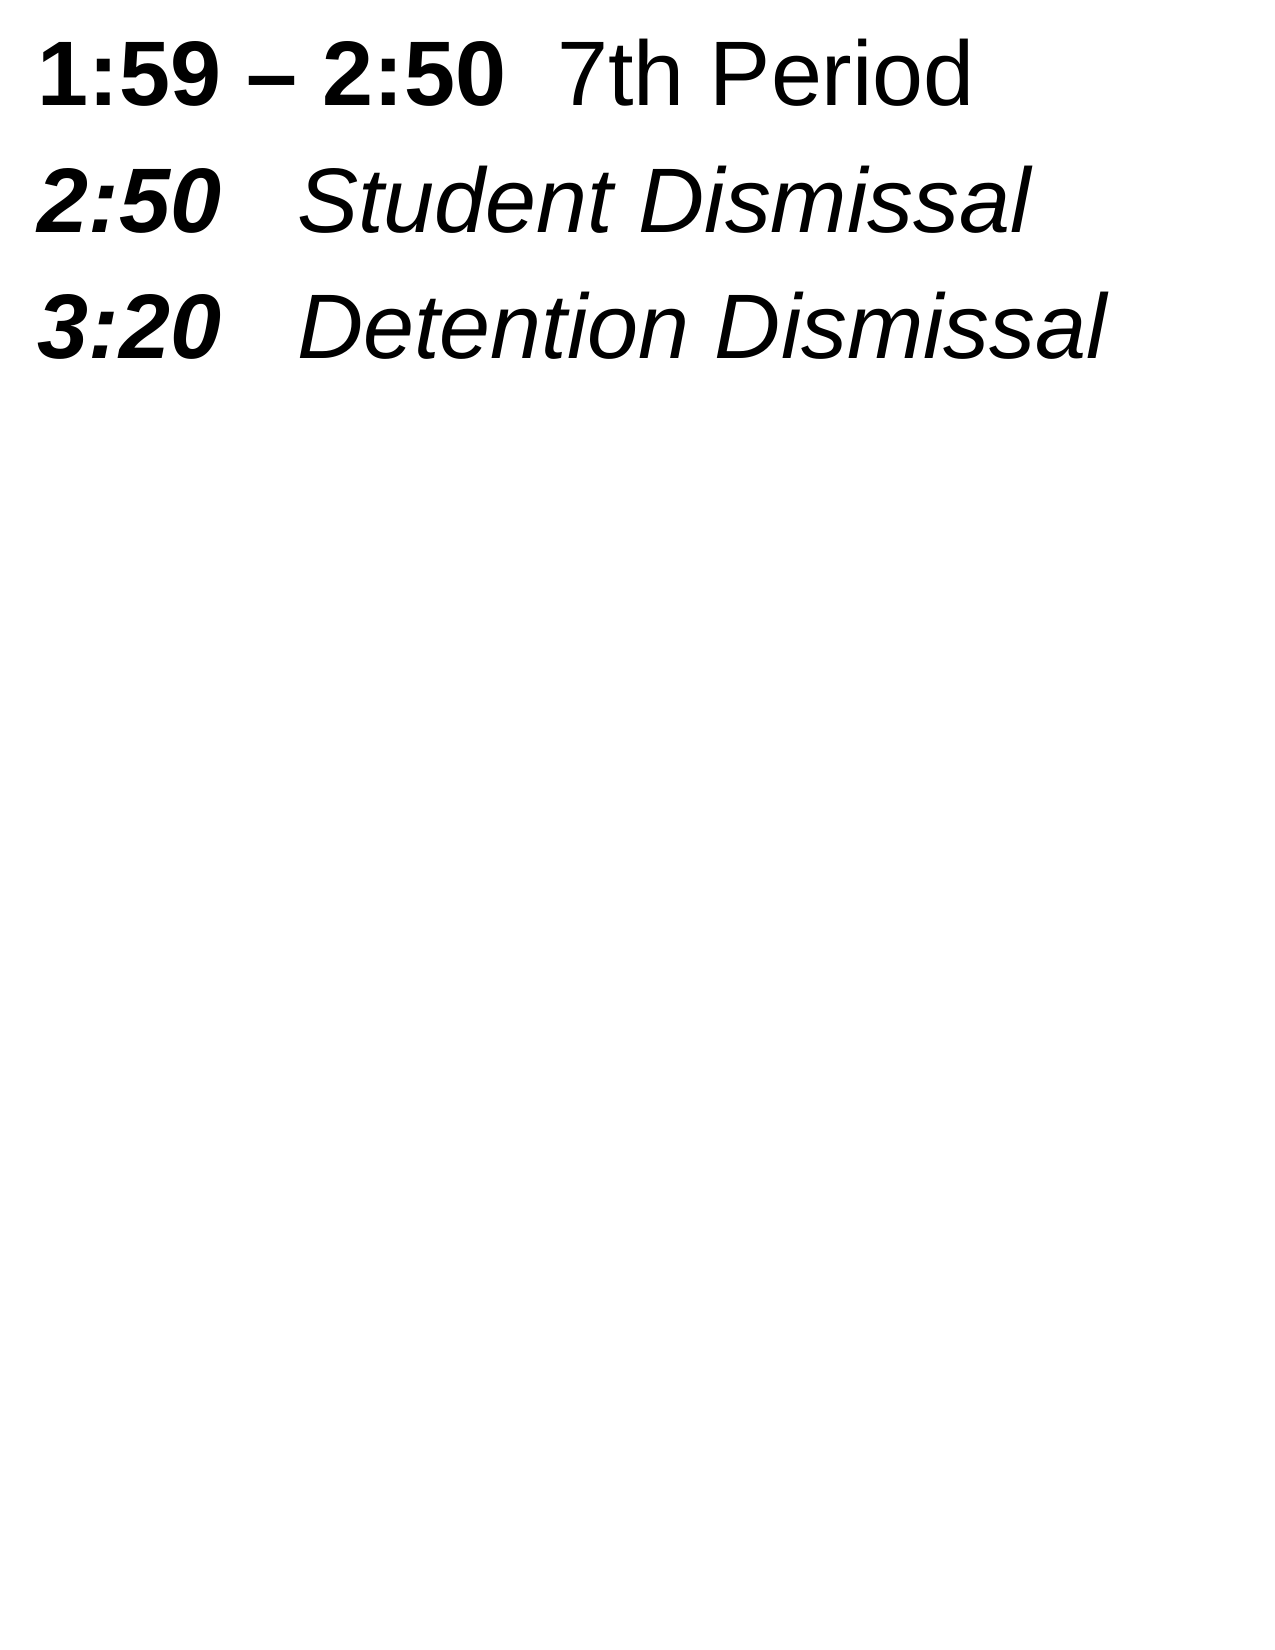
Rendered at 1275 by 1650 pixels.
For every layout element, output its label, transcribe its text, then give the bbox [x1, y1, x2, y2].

text 1:59 – 2:50 7th Period [37, 19, 1125, 125]
text 2:50 Student Dismissal [37, 146, 1125, 251]
text 3:20 Detention Dismissal [37, 272, 1125, 378]
